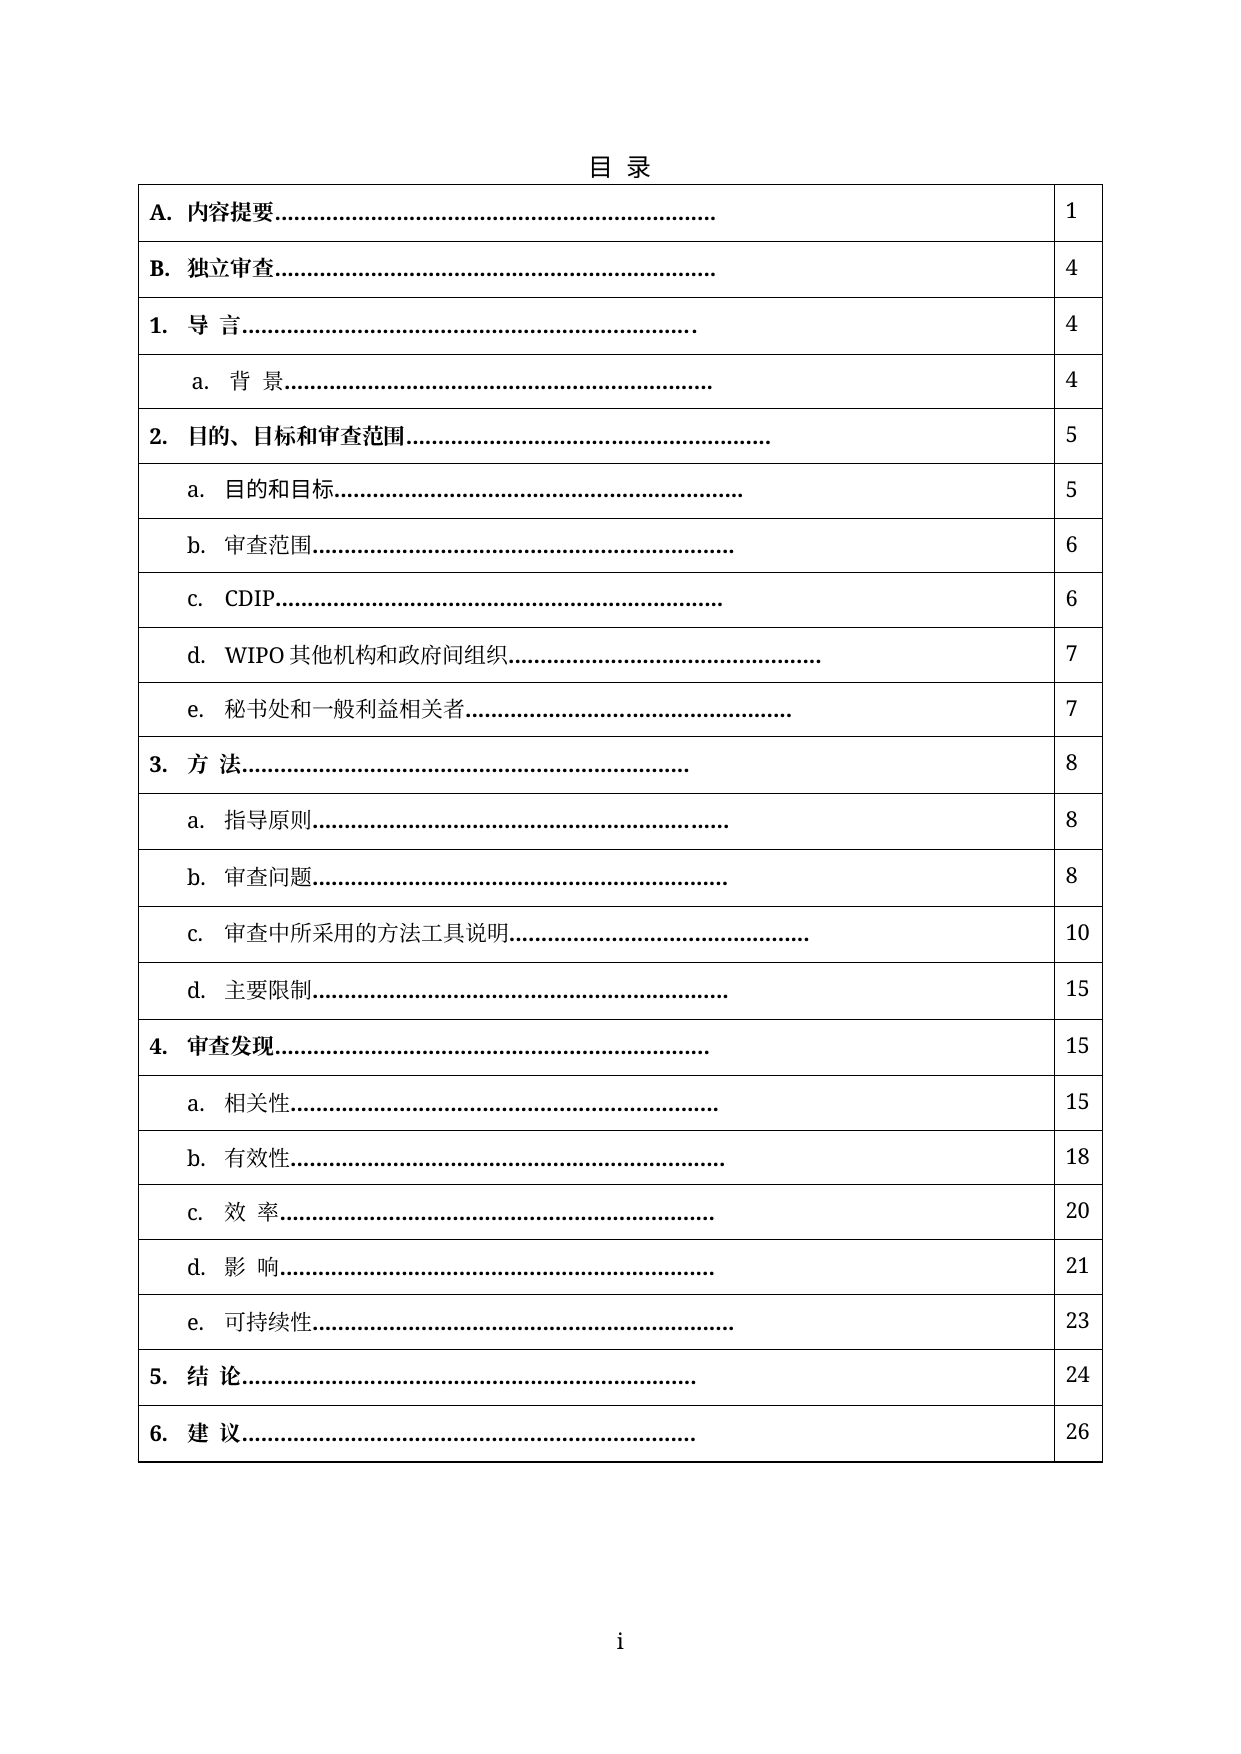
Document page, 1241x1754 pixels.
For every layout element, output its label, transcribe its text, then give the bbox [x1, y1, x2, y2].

table_cell WIPO其他机构和政府间组织................................................. [139, 628, 1054, 682]
table_cell 10 [1055, 907, 1102, 962]
table_cell 独立审查..................................................................... [139, 242, 1054, 297]
table_cell 主要限制................................................................. [139, 963, 1054, 1018]
table_cell 23 [1055, 1295, 1102, 1348]
table_cell 相关性................................................................... [139, 1076, 1054, 1130]
table_cell 8 [1055, 850, 1102, 906]
table_cell 26 [1055, 1406, 1102, 1461]
table_cell 6 [1055, 519, 1102, 572]
table_cell 可持续性.................................................................. [139, 1295, 1054, 1348]
table_cell 3. 方 法...................................................................... [139, 737, 1054, 793]
table_cell 5 [1055, 464, 1102, 517]
table_cell 指导原则................................................................. [139, 794, 1054, 849]
table_cell 4 [1055, 242, 1102, 297]
table_cell 5 [1055, 409, 1102, 463]
table_cell 8 [1055, 794, 1102, 849]
table_cell 6. 建 议....................................................................... [139, 1406, 1054, 1461]
table_cell 2. 目的、目标和审查范围......................................................... [139, 409, 1054, 463]
table_header 内容提要..................................................................... [139, 185, 1054, 241]
table_cell 20 [1055, 1185, 1102, 1239]
table_cell 影 响.................................................................... [139, 1240, 1054, 1294]
table_cell 4. 审查发现.................................................................... [139, 1020, 1054, 1075]
table_cell 审查范围.................................................................. [139, 519, 1054, 572]
table_cell CDIP...................................................................... [139, 573, 1054, 627]
table_cell 6 [1055, 573, 1102, 627]
table_cell 15 [1055, 1076, 1102, 1130]
table_cell 7 [1055, 683, 1102, 736]
table_cell 24 [1055, 1350, 1102, 1405]
table_cell 1. 导 言....................................................................... [139, 298, 1054, 353]
table_cell 7 [1055, 628, 1102, 682]
table_cell 效 率.................................................................... [139, 1185, 1054, 1239]
table_cell 审查中所采用的方法工具说明............................................... [139, 907, 1054, 962]
table_cell 有效性.................................................................... [139, 1131, 1054, 1184]
text 目 录 [187, 150, 1053, 184]
table_cell 21 [1055, 1240, 1102, 1294]
table_cell 4 [1055, 298, 1102, 353]
table_cell 4 [1055, 355, 1102, 408]
table_cell 5. 结 论....................................................................... [139, 1350, 1054, 1405]
table_cell 8 [1055, 737, 1102, 793]
table_cell 18 [1055, 1131, 1102, 1184]
table_cell 15 [1055, 1020, 1102, 1075]
table_cell 背 景................................................................... [139, 355, 1054, 408]
table_cell 审查问题................................................................. [139, 850, 1054, 906]
table_header 1 [1055, 185, 1102, 241]
table_cell 目的和目标................................................................ [139, 464, 1054, 517]
table_cell 秘书处和一般利益相关者................................................... [139, 683, 1054, 736]
table_cell 15 [1055, 963, 1102, 1018]
